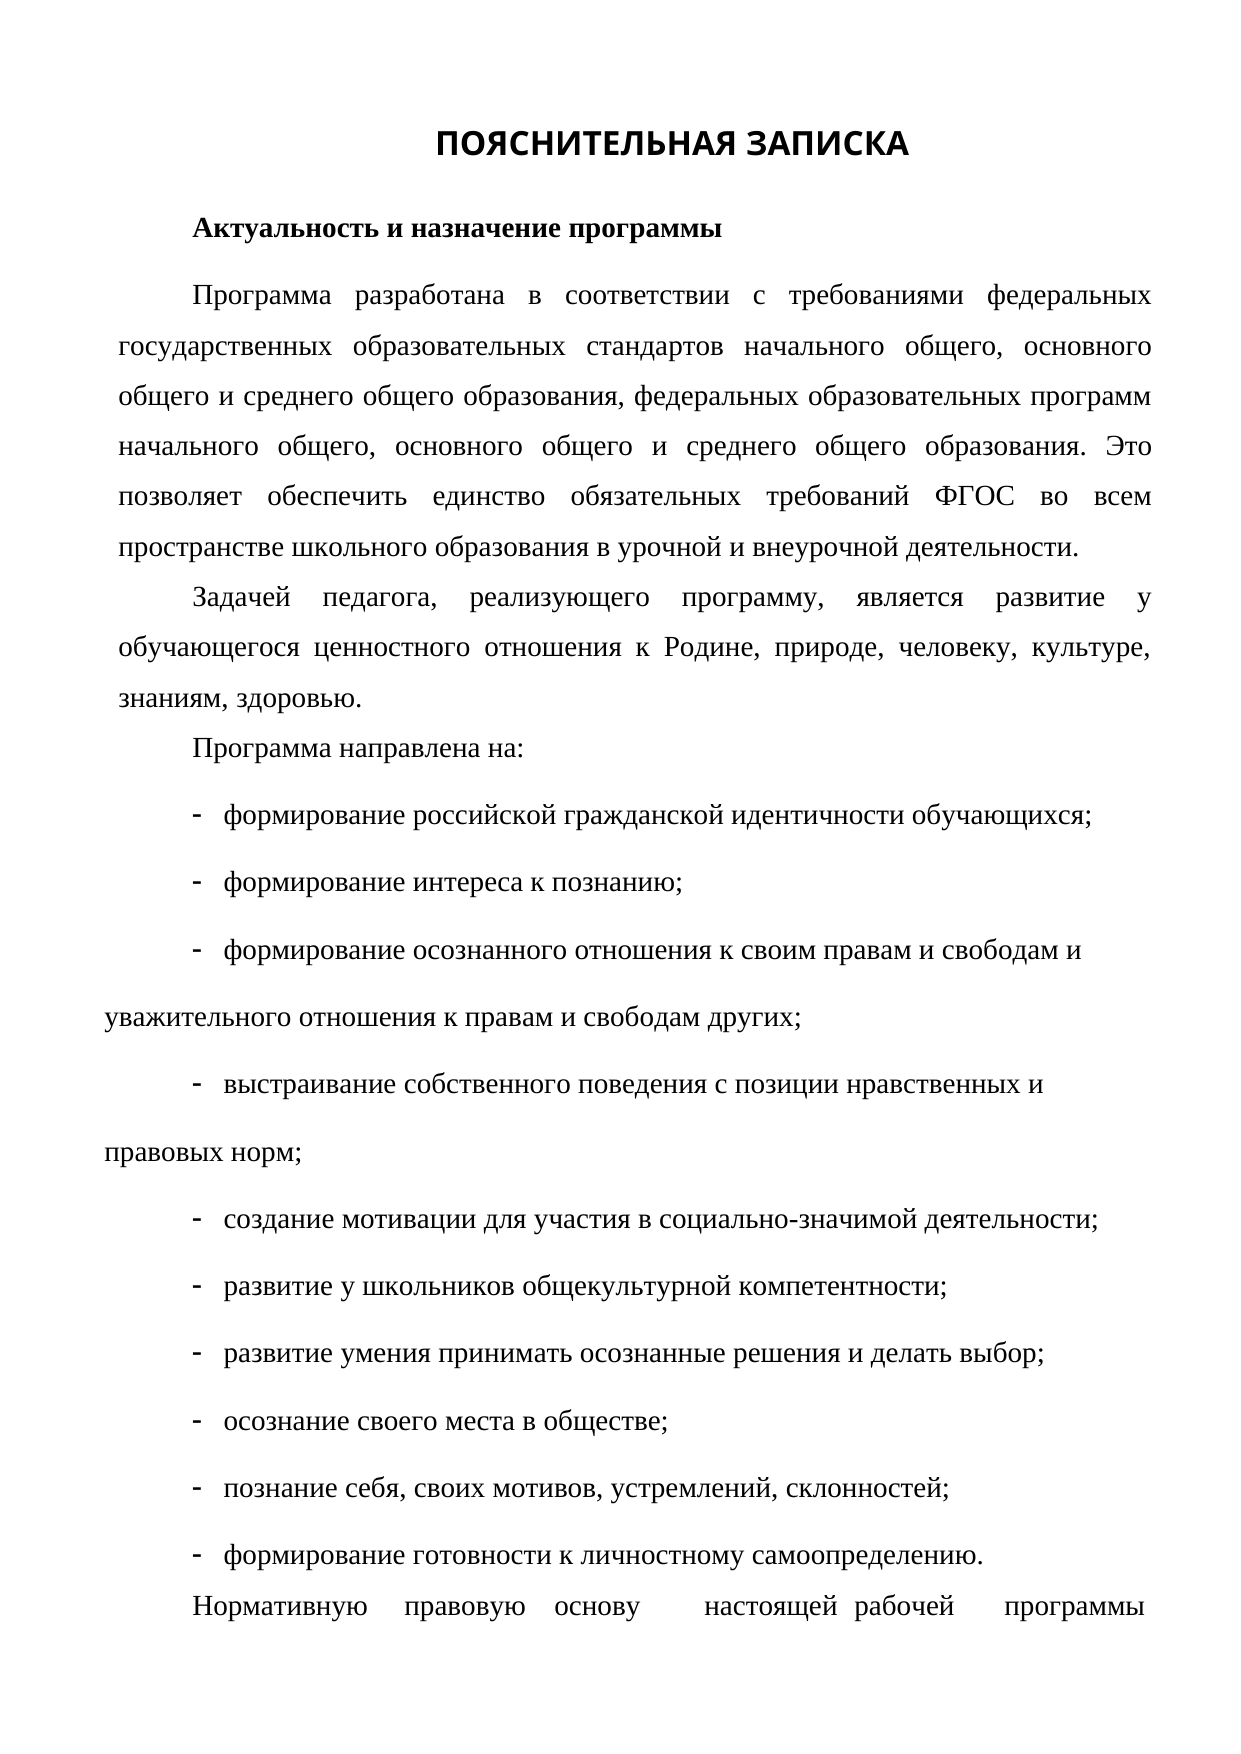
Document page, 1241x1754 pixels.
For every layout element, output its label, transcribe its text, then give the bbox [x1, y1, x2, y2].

list развитие умения принимать осознанные решения и делать выбор; [192, 1335, 1167, 1369]
list формирование интереса к познанию; [192, 864, 1167, 898]
list выстраивание собственного поведения с позиции нравственных и [192, 1066, 1167, 1100]
list формирование российской гражданской идентичности обучающихся; [192, 797, 1167, 831]
list формирование осознанного отношения к своим правам и свободам и [192, 932, 1167, 966]
list осознание своего места в обществе; [192, 1403, 1167, 1436]
text уважительного отношения к правам и свободам других; [104, 999, 1167, 1033]
list познание себя, своих мотивов, устремлений, склонностей; [192, 1470, 1167, 1504]
text Программа разработана в соответствии с требованиями федеральных государственных образовательных стандартов начального общего, основного общего и среднего общего образования, федеральных образовательных программ начального общего, основного общего и среднего общего образования. Это позволяет обеспечить единство обязательных требований ФГОС во всем пространстве школьного образования в урочной и внеурочной деятельности. [118, 277, 1152, 562]
text правовых норм; [104, 1134, 1167, 1167]
subtitle Актуальность и назначение программы [192, 210, 1167, 244]
list формирование готовности к личностному самоопределению. [192, 1537, 1167, 1571]
text ПОЯСНИТЕЛЬНАЯ ЗАПИСКА [118, 120, 1152, 165]
list создание мотивации для участия в социально-значимой деятельности; [192, 1201, 1167, 1234]
text Программа направлена на: [192, 730, 1167, 764]
list развитие у школьников общекультурной компетентности; [192, 1268, 1167, 1302]
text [118, 1588, 1152, 1621]
text Задачей педагога, реализующего программу, является развитие у обучающегося ценностного отношения к Родине, природе, человеку, культуре, знаниям, здоровью. [118, 579, 1152, 713]
